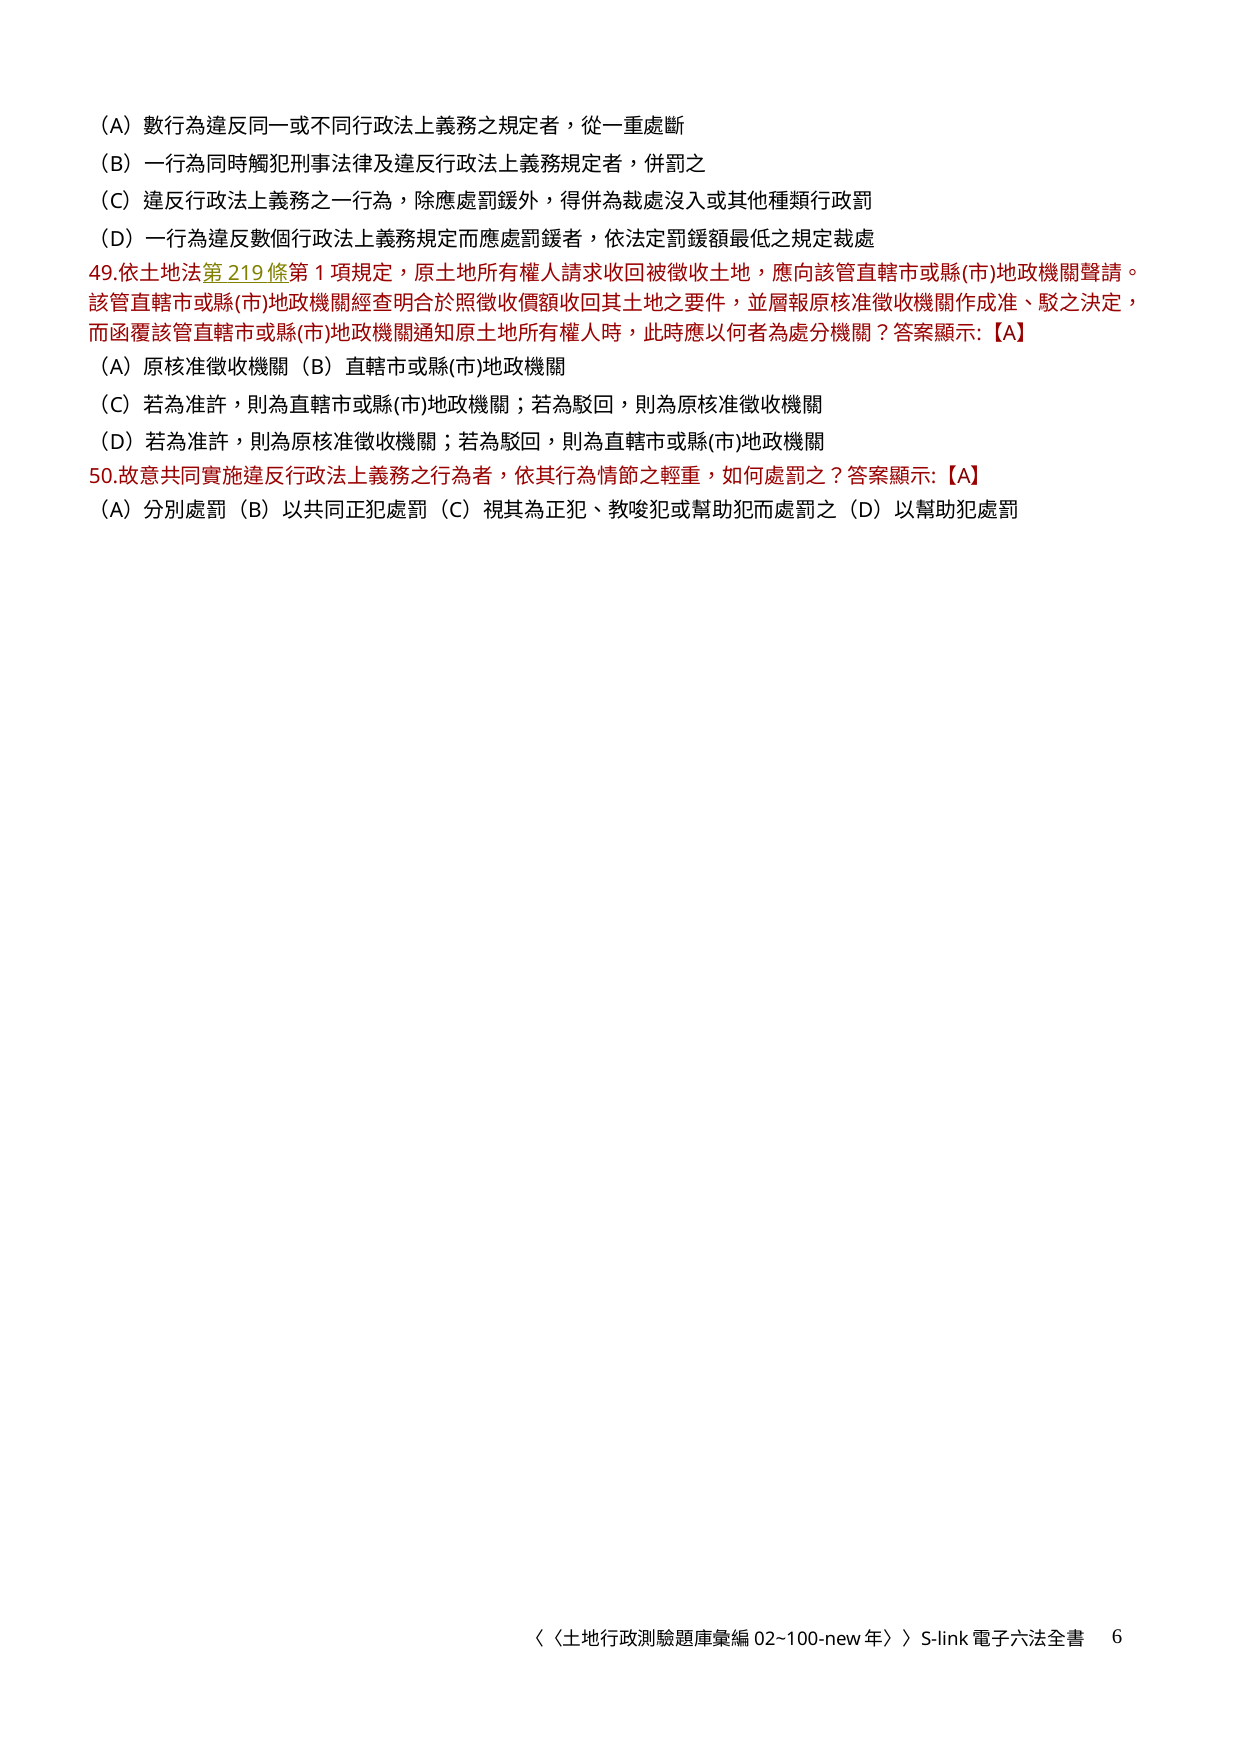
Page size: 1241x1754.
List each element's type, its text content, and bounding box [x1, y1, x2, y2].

text （B）一行為同時觸犯刑事法律及違反行政法上義務規定者，併罰之 [89, 143, 1122, 181]
text （A）原核准徵收機關（B）直轄市或縣(市)地政機關 [89, 347, 1122, 384]
subtitle 49.依土地法第219條第1項規定，原土地所有權人請求收回被徵收土地，應向該管直轄市或縣(市)地政機關聲請。該管直轄市或縣(市)地政機關經查明合於照徵收價額收回其土地之要件，並層報原核准徵收機關作成准、駁之決定，而函覆該管直轄市或縣(市)地政機關通知原土地所有權人時，此時應以何者為處分機關？答案顯示:【A】 [89, 256, 1122, 347]
text （D）一行為違反數個行政法上義務規定而應處罰鍰者，依法定罰鍰額最低之規定裁處 [89, 218, 1122, 256]
text （A）數行為違反同一或不同行政法上義務之規定者，從一重處斷 [89, 106, 1122, 143]
subtitle 50.故意共同實施違反行政法上義務之行為者，依其行為情節之輕重，如何處罰之？答案顯示:【A】 [89, 459, 1122, 490]
text （D）若為准許，則為原核准徵收機關；若為駁回，則為直轄市或縣(市)地政機關 [89, 422, 1122, 459]
text （A）分別處罰（B）以共同正犯處罰（C）視其為正犯、教唆犯或幫助犯而處罰之（D）以幫助犯處罰 [89, 490, 1122, 527]
text （C）違反行政法上義務之一行為，除應處罰鍰外，得併為裁處沒入或其他種類行政罰 [89, 181, 1122, 218]
text （C）若為准許，則為直轄市或縣(市)地政機關；若為駁回，則為原核准徵收機關 [89, 384, 1122, 422]
